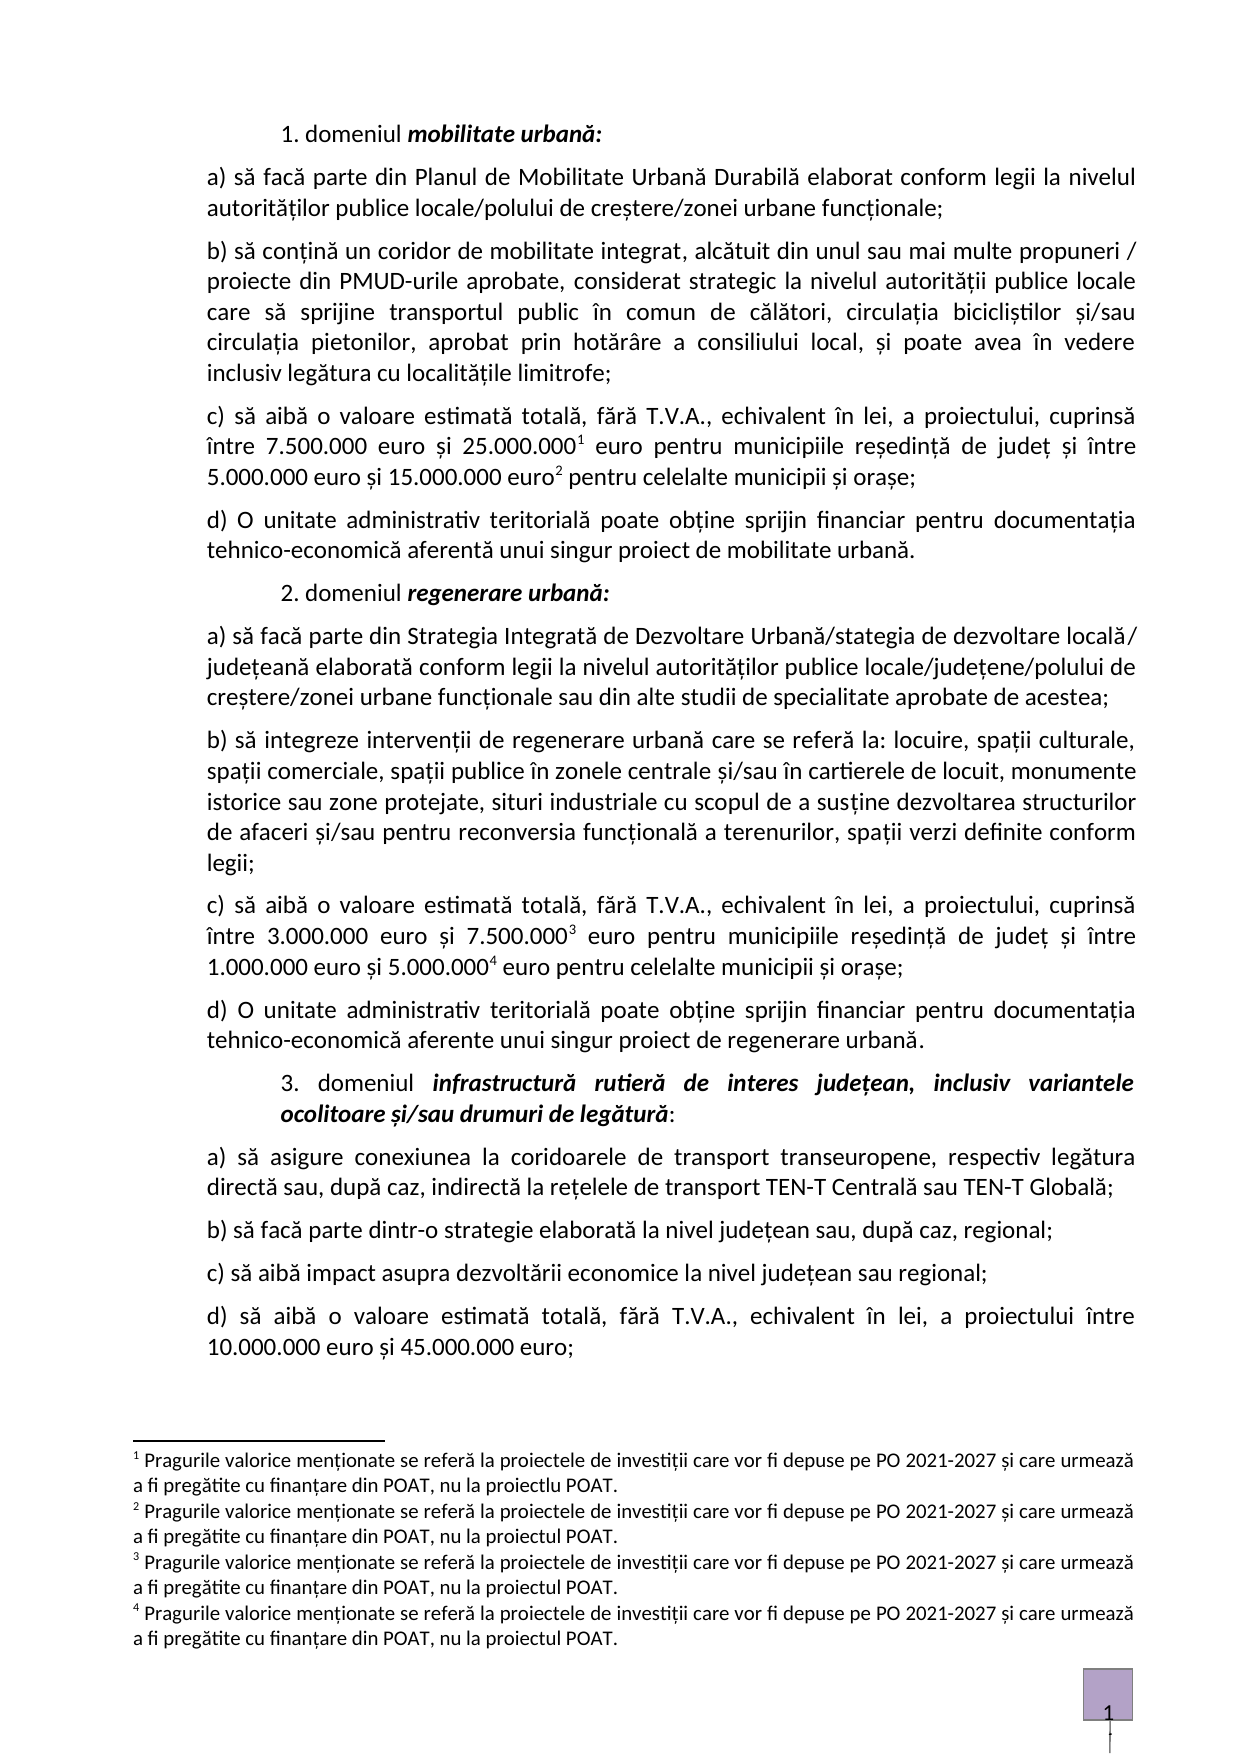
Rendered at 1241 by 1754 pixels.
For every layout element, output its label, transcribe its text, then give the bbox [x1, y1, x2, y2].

text d) să aibă o valoare estimată totală, fără T.V.A., echivalent în lei, a proiectului între 10.000.000 euro și 45.000.000 euro; [207, 1300, 1137, 1361]
text 3. domeniul infrastructură rutieră de interes județean, inclusiv variantele ocolitoare și/sau drumuri de legătură: [280, 1067, 1137, 1128]
text c) să aibă impact asupra dezvoltării economice la nivel județean sau regional; [207, 1257, 1137, 1288]
text 2. domeniul regenerare urbană: [280, 577, 1137, 608]
text b) să facă parte dintr-o strategie elaborată la nivel județean sau, după caz, regional; [207, 1214, 1137, 1245]
text b) să integreze intervenții de regenerare urbană care se referă la: locuire, spații culturale, spații comerciale, spații publice în zonele centrale şi/sau în cartierele de locuit, monumente istorice sau zone protejate, situri industriale cu scopul de a susţine dezvoltarea structurilor de afaceri şi/sau pentru reconversia funcţională a terenurilor, spaţii verzi definite conform legii; [207, 724, 1137, 877]
text d) O unitate administrativ teritorială poate obține sprijin financiar pentru documentația tehnico-economică aferente unui singur proiect de regenerare urbană. [207, 994, 1137, 1055]
text a) să facă parte din Strategia Integrată de Dezvoltare Urbană/stategia de dezvoltare locală/ județeană elaborată conform legii la nivelul autorităților publice locale/județene/polului de creștere/zonei urbane funcționale sau din alte studii de specialitate aprobate de acestea; [207, 621, 1137, 712]
text d) O unitate administrativ teritorială poate obține sprijin financiar pentru documentația tehnico-economică aferentă unui singur proiect de mobilitate urbană. [207, 504, 1137, 565]
text b) să conțină un coridor de mobilitate integrat, alcătuit din unul sau mai multe propuneri / proiecte din PMUD-urile aprobate, considerat strategic la nivelul autorității publice locale care să sprijine transportul public în comun de călători, circulația bicicliștilor și/sau circulația pietonilor, aprobat prin hotărâre a consiliului local, și poate avea în vedere inclusiv legătura cu localitățile limitrofe; [207, 235, 1137, 387]
text c) să aibă o valoare estimată totală, fără T.V.A., echivalent în lei, a proiectului, cuprinsă între 7.500.000 euro și 25.000.000 euro pentru municipiile reședință de județ și între 5.000.000 euro și 15.000.000 euro pentru celelalte municipii și orașe; [207, 400, 1137, 491]
text a) să asigure conexiunea la coridoarele de transport transeuropene, respectiv legătura directă sau, după caz, indirectă la rețelele de transport TEN-T Centrală sau TEN-T Globală; [207, 1141, 1137, 1202]
text 1. domeniul mobilitate urbană: [280, 118, 1137, 149]
text c) să aibă o valoare estimată totală, fără T.V.A., echivalent în lei, a proiectului, cuprinsă între 3.000.000 euro și 7.500.000 euro pentru municipiile reședință de județ și între 1.000.000 euro și 5.000.000 euro pentru celelalte municipii și orașe; [207, 890, 1137, 981]
text a) să facă parte din Planul de Mobilitate Urbană Durabilă elaborat conform legii la nivelul autorităților publice locale/polului de creștere/zonei urbane funcționale; [207, 161, 1137, 222]
